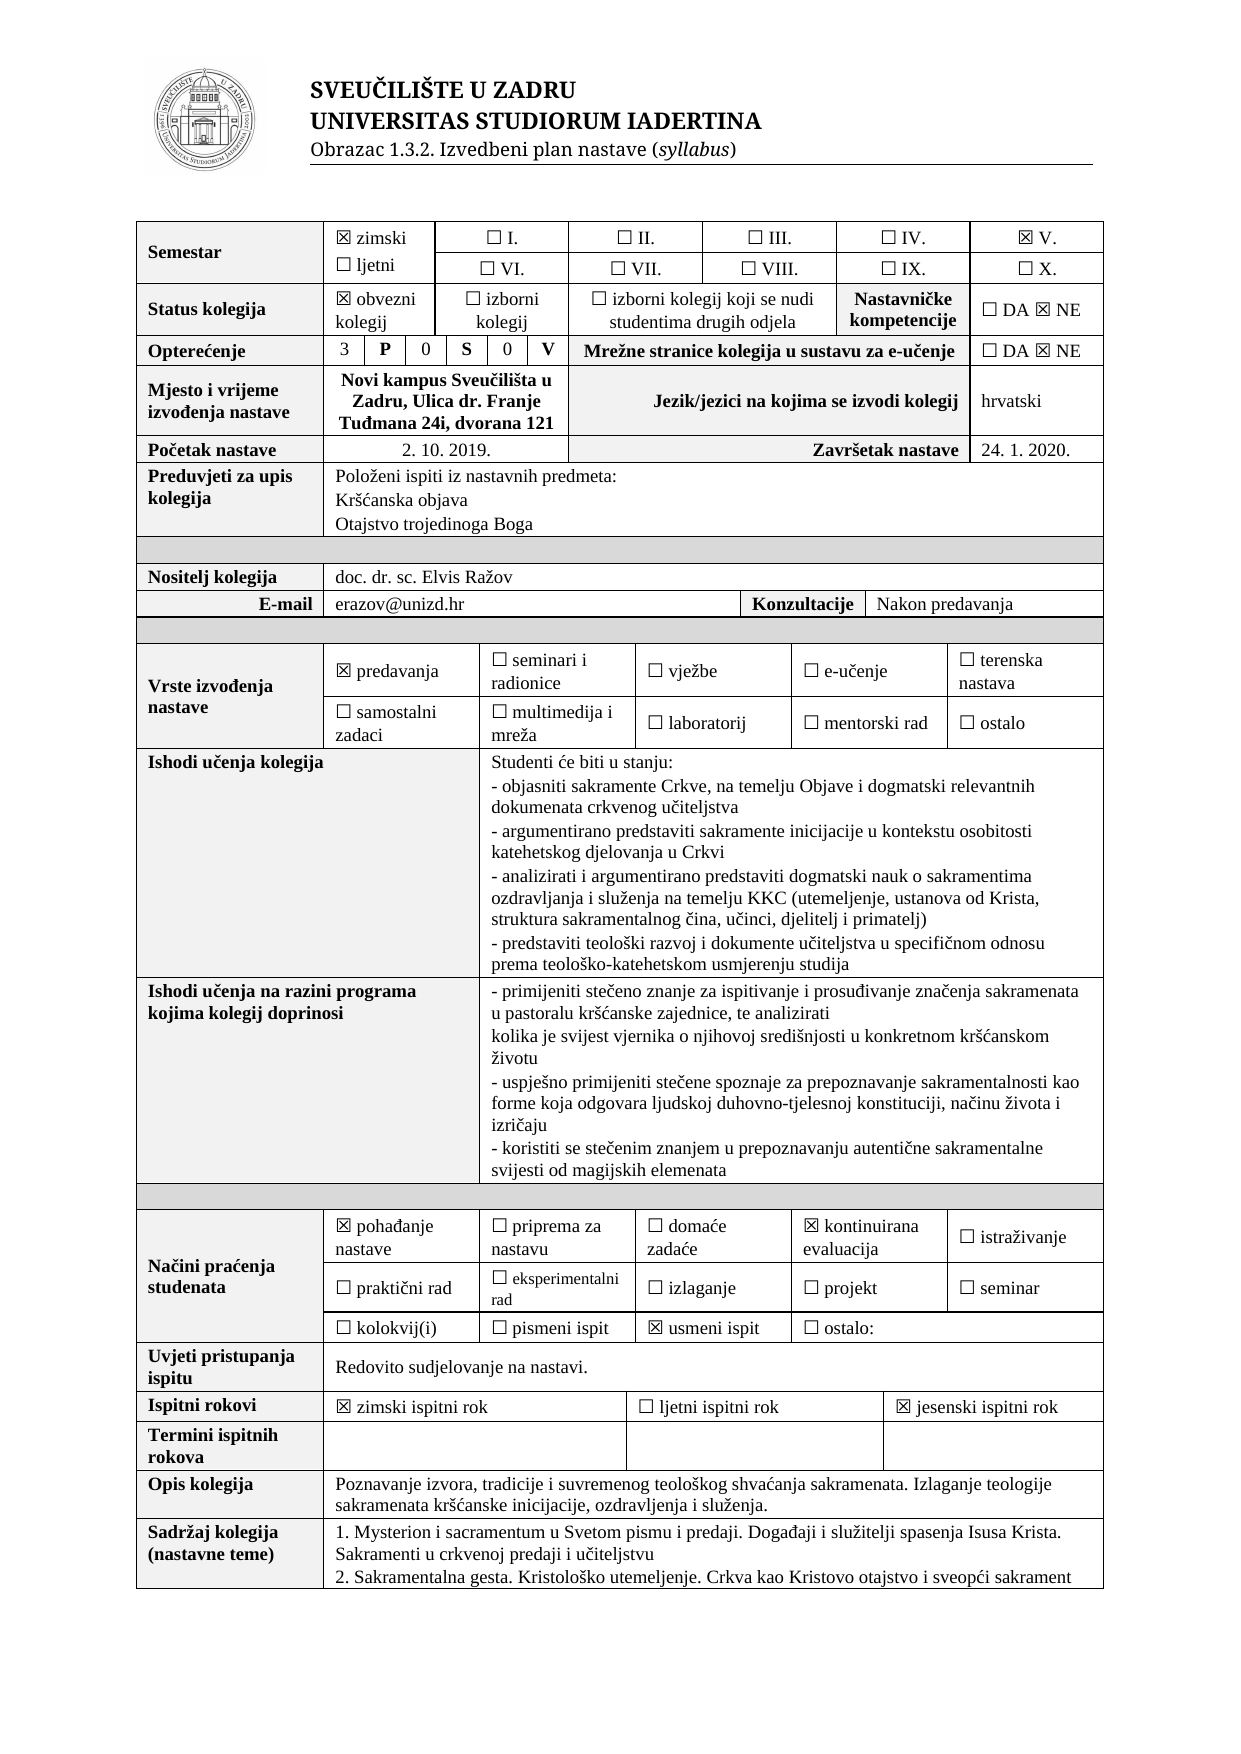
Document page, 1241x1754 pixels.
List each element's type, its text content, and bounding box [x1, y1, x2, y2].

table_cell obvezni kolegij [324, 284, 434, 335]
table_cell VIII. [703, 253, 836, 282]
table_cell [324, 1422, 626, 1469]
table_cell ljetni ispitni rok [627, 1392, 883, 1421]
table_cell jesenski ispitni rok [884, 1392, 1103, 1421]
table_cell Ishodi učenja kolegija [137, 749, 479, 977]
table_cell pismeni ispit [480, 1313, 635, 1342]
table_cell doc. dr. sc. Elvis Ražov [324, 564, 1103, 590]
table_cell Ishodi učenja na razini programa kojima kolegij doprinosi [137, 978, 479, 1182]
table_cell e-učenje [792, 644, 947, 696]
table_cell projekt [792, 1263, 947, 1311]
table_cell zimski ljetni [324, 222, 434, 282]
table_cell 24. 1. 2020. [971, 436, 1103, 462]
table_cell eksperimentalni rad [480, 1263, 635, 1311]
table_cell samostalni zadaci [324, 697, 479, 748]
table_cell [884, 1422, 1103, 1469]
table_cell DA NE [971, 336, 1103, 365]
table_cell Ispitni rokovi [137, 1392, 323, 1421]
table_cell Jezik/jezici na kojima se izvodi kolegij [569, 366, 969, 435]
table_cell kolokvij(i) [324, 1313, 479, 1342]
table_cell VI. [436, 253, 568, 282]
table_cell 0 [406, 336, 446, 365]
table_cell 3 [324, 336, 364, 365]
table_cell Semestar [137, 222, 323, 282]
table_cell priprema za nastavu [480, 1210, 635, 1262]
table_cell 2. 10. 2019. [324, 436, 568, 462]
table_cell istraživanje [948, 1210, 1103, 1262]
table_cell domaće zadaće [636, 1210, 791, 1262]
table_cell predavanja [324, 644, 479, 696]
table_cell pohađanje nastave [324, 1210, 479, 1262]
table_cell laboratorij [636, 697, 791, 748]
table_cell [137, 537, 1103, 563]
table_cell ostalo [948, 697, 1103, 748]
table_cell - primijeniti stečeno znanje za ispitivanje i prosuđivanje značenja sakramenata u pastoralu kršćanske zajednice, te analizirati kolika je svijest vjernika o njihovoj središnjosti u konkretnom kršćanskom životu - uspješno primijeniti stečene spoznaje za prepoznavanje sakramentalnosti kao forme koja odgovara ljudskoj duhovno-tjelesnoj konstituciji, načinu života i izričaju - koristiti se stečenim znanjem u prepoznavanju autentične sakramentalne svijesti od magijskih elemenata [480, 978, 1103, 1182]
table_cell zimski ispitni rok [324, 1392, 626, 1421]
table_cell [137, 1519, 323, 1588]
table_cell Preduvjeti za upis kolegija [137, 463, 323, 536]
table_cell Novi kampus Sveučilišta u Zadru, Ulica dr. Franje Tuđmana 24i, dvorana 121 [324, 366, 568, 435]
table_cell izborni kolegij [436, 284, 568, 335]
table_cell erazov@unizd.hr [324, 591, 740, 616]
table_cell II. [569, 222, 702, 252]
table_cell Studenti će biti u stanju: - objasniti sakramente Crkve, na temelju Objave i dogmatski relevantnih dokumenata crkvenog učiteljstva - argumentirano predstaviti sakramente inicijacije u kontekstu osobitosti katehetskog djelovanja u Crkvi - analizirati i argumentirano predstaviti dogmatski nauk o sakramentima ozdravljanja i služenja na temelju KKC (utemeljenje, ustanova od Krista, struktura sakramentalnog čina, učinci, djelitelj i primatelj) - predstaviti teološki razvoj i dokumente učiteljstva u specifičnom odnosu prema teološko-katehetskom usmjerenju studija [480, 749, 1103, 977]
table_cell P [365, 336, 405, 365]
table_cell III. [703, 222, 836, 252]
table_cell Početak nastave [137, 436, 323, 462]
table_cell X. [971, 253, 1103, 282]
table_cell hrvatski [971, 366, 1103, 435]
table_cell seminari i radionice [480, 644, 635, 696]
table_cell terenska nastava [948, 644, 1103, 696]
table_cell ostalo: [792, 1313, 1103, 1342]
table_cell Vrste izvođenja nastave [137, 644, 323, 748]
table_cell mentorski rad [792, 697, 947, 748]
table_cell multimedija i mreža [480, 697, 635, 748]
table_cell E-mail [137, 591, 323, 616]
table_cell usmeni ispit [636, 1313, 791, 1342]
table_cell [324, 1519, 1103, 1588]
table_cell vježbe [636, 644, 791, 696]
table_cell Uvjeti pristupanja ispitu [137, 1343, 323, 1391]
table_cell [627, 1422, 883, 1469]
table_cell Opis kolegija [137, 1471, 323, 1518]
table_cell Mjesto i vrijeme izvođenja nastave [137, 366, 323, 435]
table_cell Mrežne stranice kolegija u sustavu za e-učenje [569, 336, 969, 365]
table_cell Redovito sudjelovanje na nastavi. [324, 1343, 1103, 1391]
table_cell Opterećenje [137, 336, 323, 365]
table_cell I. [436, 222, 568, 252]
table_cell praktični rad [324, 1263, 479, 1311]
table_cell [137, 1184, 1103, 1209]
table_cell DA NE [971, 284, 1103, 335]
table_cell Položeni ispiti iz nastavnih predmeta: Kršćanska objava Otajstvo trojedinoga Boga [324, 463, 1103, 536]
table_cell Termini ispitnih rokova [137, 1422, 323, 1469]
table_cell S [447, 336, 487, 365]
table_cell Završetak nastave [569, 436, 969, 462]
table_cell seminar [948, 1263, 1103, 1311]
table_cell V. [971, 222, 1103, 252]
table_cell Nositelj kolegija [137, 564, 323, 590]
table_cell VII. [569, 253, 702, 282]
table_cell Načini praćenja studenata [137, 1210, 323, 1342]
table_cell [137, 618, 1103, 643]
table_cell Nastavničke kompetencije [837, 284, 969, 335]
table_cell izborni kolegij koji se nudi studentima drugih odjela [569, 284, 836, 335]
table_cell V [528, 336, 568, 365]
table_cell Poznavanje izvora, tradicije i suvremenog teološkog shvaćanja sakramenata. Izlaganje teologije sakramenata kršćanske inicijacije, ozdravljenja i služenja. [324, 1471, 1103, 1518]
table_cell IV. [837, 222, 969, 252]
table_cell Nakon predavanja [866, 591, 1103, 616]
table_cell 0 [488, 336, 527, 365]
table_cell Status kolegija [137, 284, 323, 335]
table_cell kontinuirana evaluacija [792, 1210, 947, 1262]
table_cell izlaganje [636, 1263, 791, 1311]
table_cell Konzultacije [741, 591, 865, 616]
table_cell IX. [837, 253, 969, 282]
